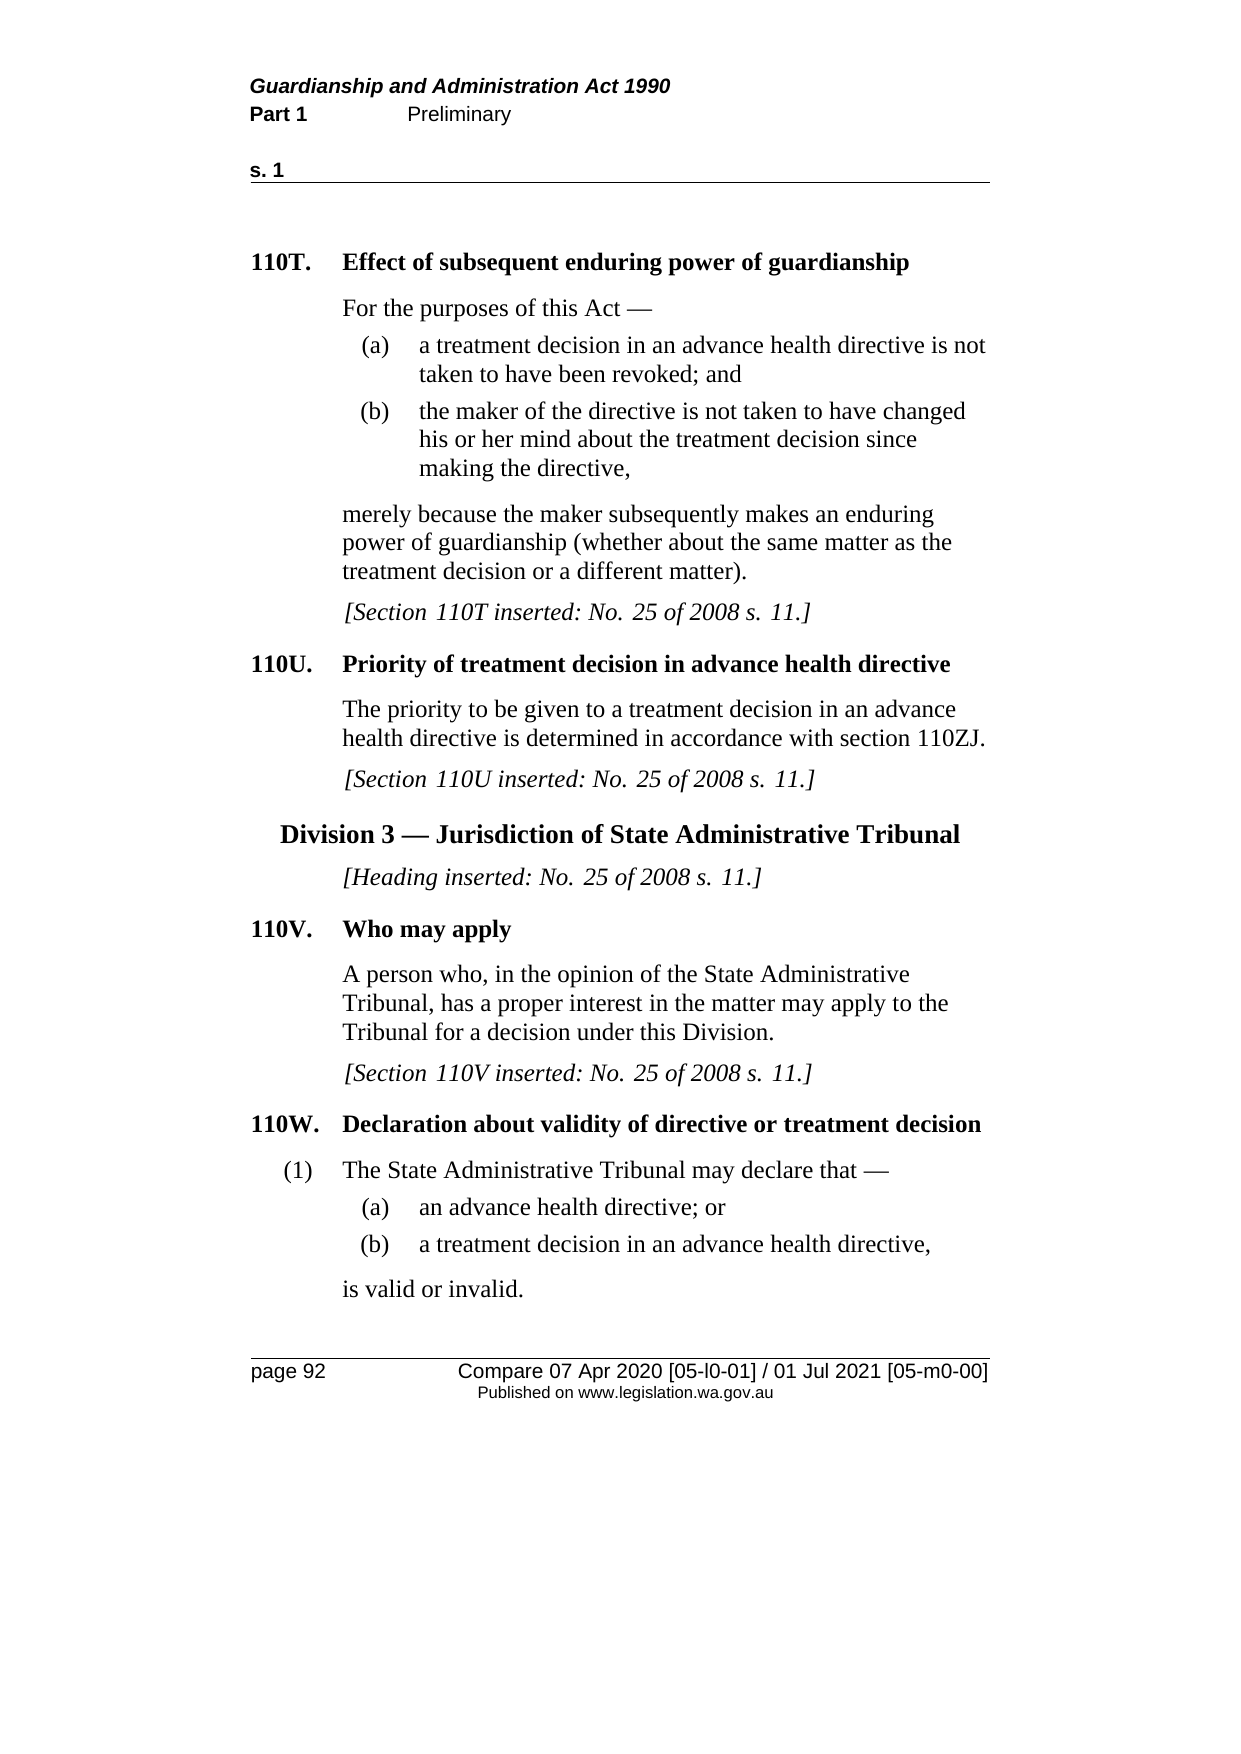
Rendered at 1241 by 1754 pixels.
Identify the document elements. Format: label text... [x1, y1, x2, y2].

subtitle Division 3 — Jurisdiction of State Administrative Tribunal [251, 818, 990, 849]
text [Section 110U inserted: No. 25 of 2008 s. 11.] [251, 764, 990, 793]
text is valid or invalid. [251, 1274, 990, 1303]
text The priority to be given to a treatment decision in an advance health directive is determined in accordance with section 110ZJ. [251, 694, 990, 752]
subtitle 110V. Who may apply [251, 914, 990, 942]
text For the purposes of this Act — [251, 293, 990, 322]
text (b) a treatment decision in an advance health directive, [251, 1229, 990, 1258]
subtitle [Heading inserted: No. 25 of 2008 s. 11.] [251, 862, 990, 891]
subtitle 110W. Declaration about validity of directive or treatment decision [251, 1109, 990, 1138]
text [Section 110T inserted: No. 25 of 2008 s. 11.] [251, 597, 990, 626]
text A person who, in the opinion of the State Administrative Tribunal, has a proper interest in the matter may apply to the Tribunal for a decision under this Division. [251, 959, 990, 1045]
subtitle 110T. Effect of subsequent enduring power of guardianship [251, 247, 990, 276]
text merely because the maker subsequently makes an enduring power of guardianship (whether about the same matter as the treatment decision or a different matter). [251, 499, 990, 585]
text [Section 110V inserted: No. 25 of 2008 s. 11.] [251, 1058, 990, 1087]
text (b) the maker of the directive is not taken to have changed his or her mind about the treatment decision since making the directive, [251, 396, 990, 482]
text (a) an advance health directive; or [251, 1192, 990, 1221]
text (1) The State Administrative Tribunal may declare that — [251, 1155, 990, 1184]
text (a) a treatment decision in an advance health directive is not taken to have been revoked; and [251, 330, 990, 387]
subtitle 110U. Priority of treatment decision in advance health directive [251, 649, 990, 678]
